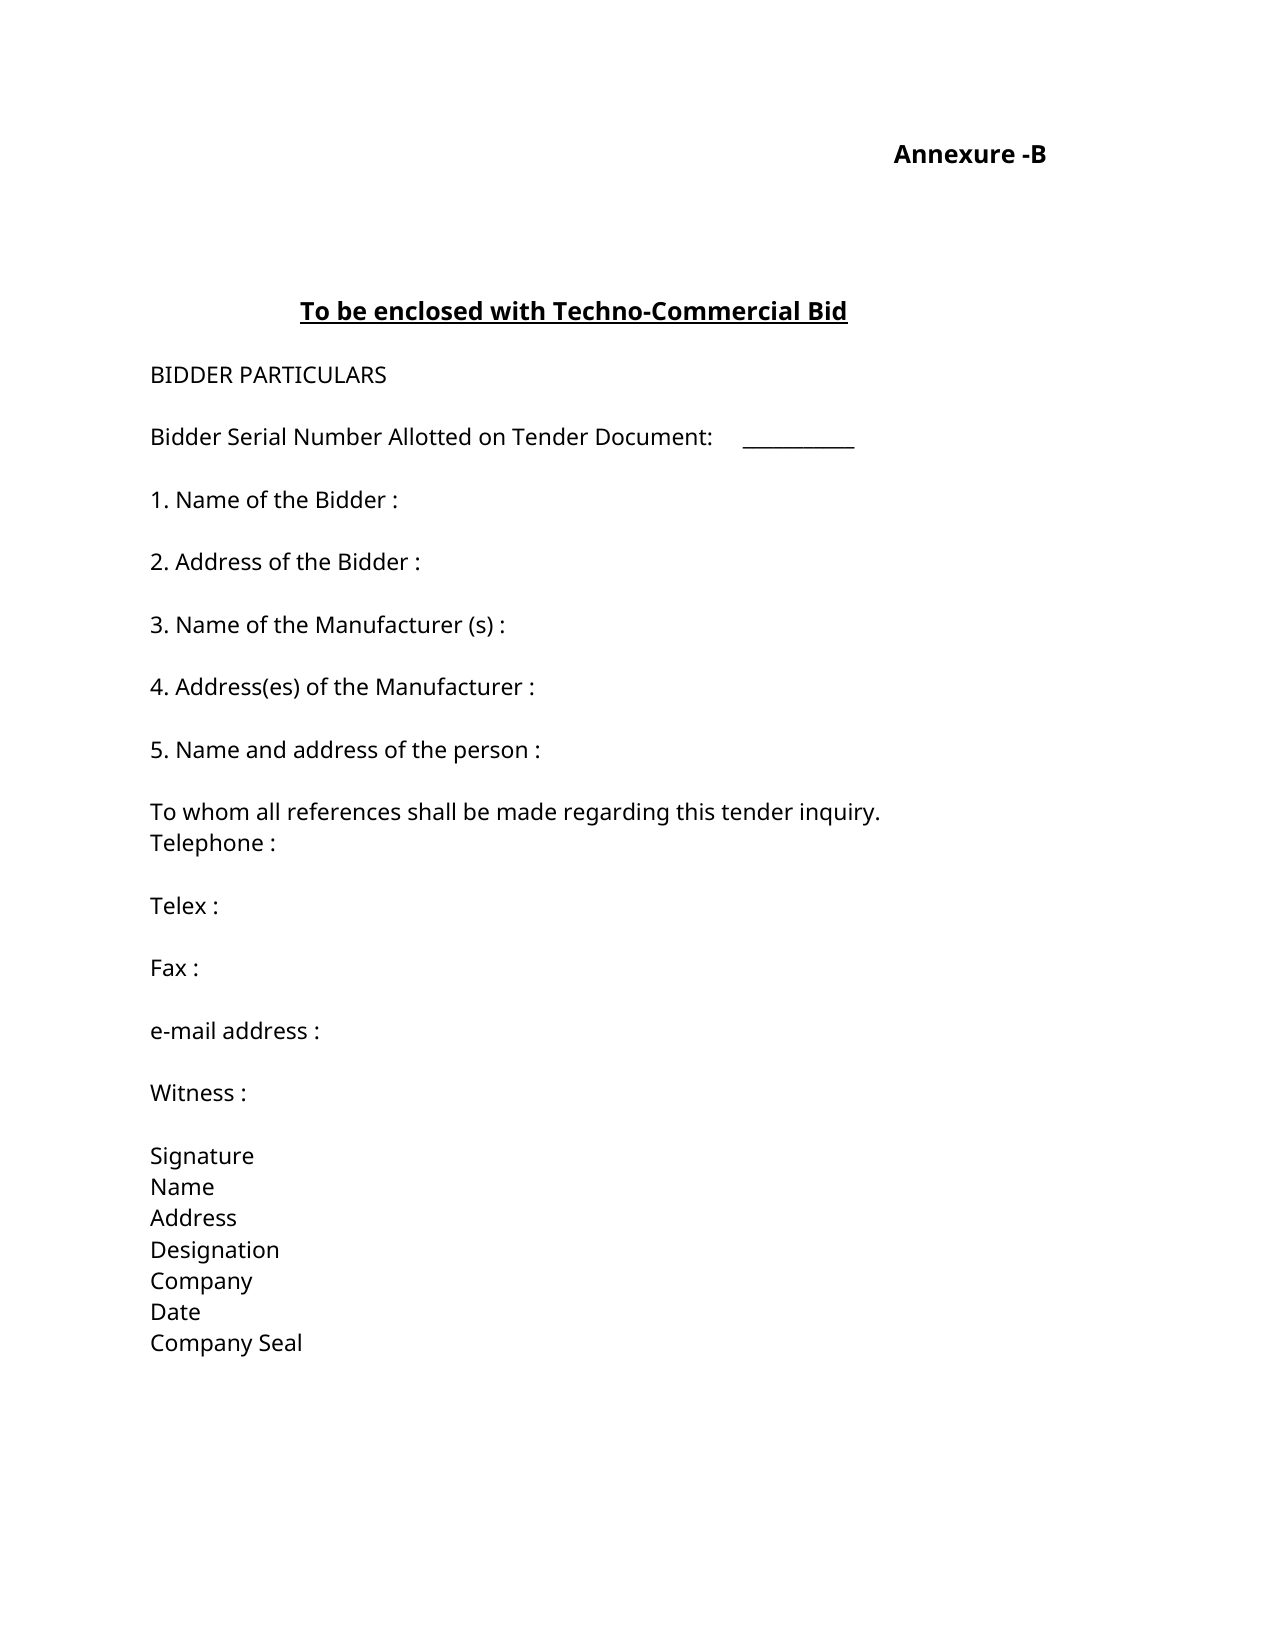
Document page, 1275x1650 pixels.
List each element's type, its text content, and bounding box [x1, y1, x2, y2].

text 1. Name of the Bidder : [150, 484, 1219, 515]
text Annexure -B [150, 137, 1219, 171]
text BIDDER PARTICULARS [150, 359, 1219, 390]
text Designation [150, 1234, 1219, 1265]
text Bidder Serial Number Allotted on Tender Document: ___________ [150, 421, 1219, 452]
text Company [150, 1265, 1219, 1296]
text Address [150, 1202, 1219, 1234]
text Telephone : [150, 827, 1219, 859]
text Fax : [150, 952, 1219, 984]
text 3. Name of the Manufacturer (s) : [150, 609, 1219, 640]
text Telex : [150, 890, 1219, 921]
text Company Seal [150, 1327, 1219, 1359]
text e-mail address : [150, 1015, 1219, 1046]
text 5. Name and address of the person : [150, 734, 1219, 765]
text To be enclosed with Techno-Commercial Bid [225, 293, 1219, 327]
text Witness : [150, 1077, 1219, 1109]
text 2. Address of the Bidder : [150, 546, 1219, 577]
text Date [150, 1296, 1219, 1327]
text 4. Address(es) of the Manufacturer : [150, 671, 1219, 702]
text Name [150, 1171, 1219, 1202]
text To whom all references shall be made regarding this tender inquiry. [150, 796, 1219, 827]
text Signature [150, 1140, 1219, 1171]
